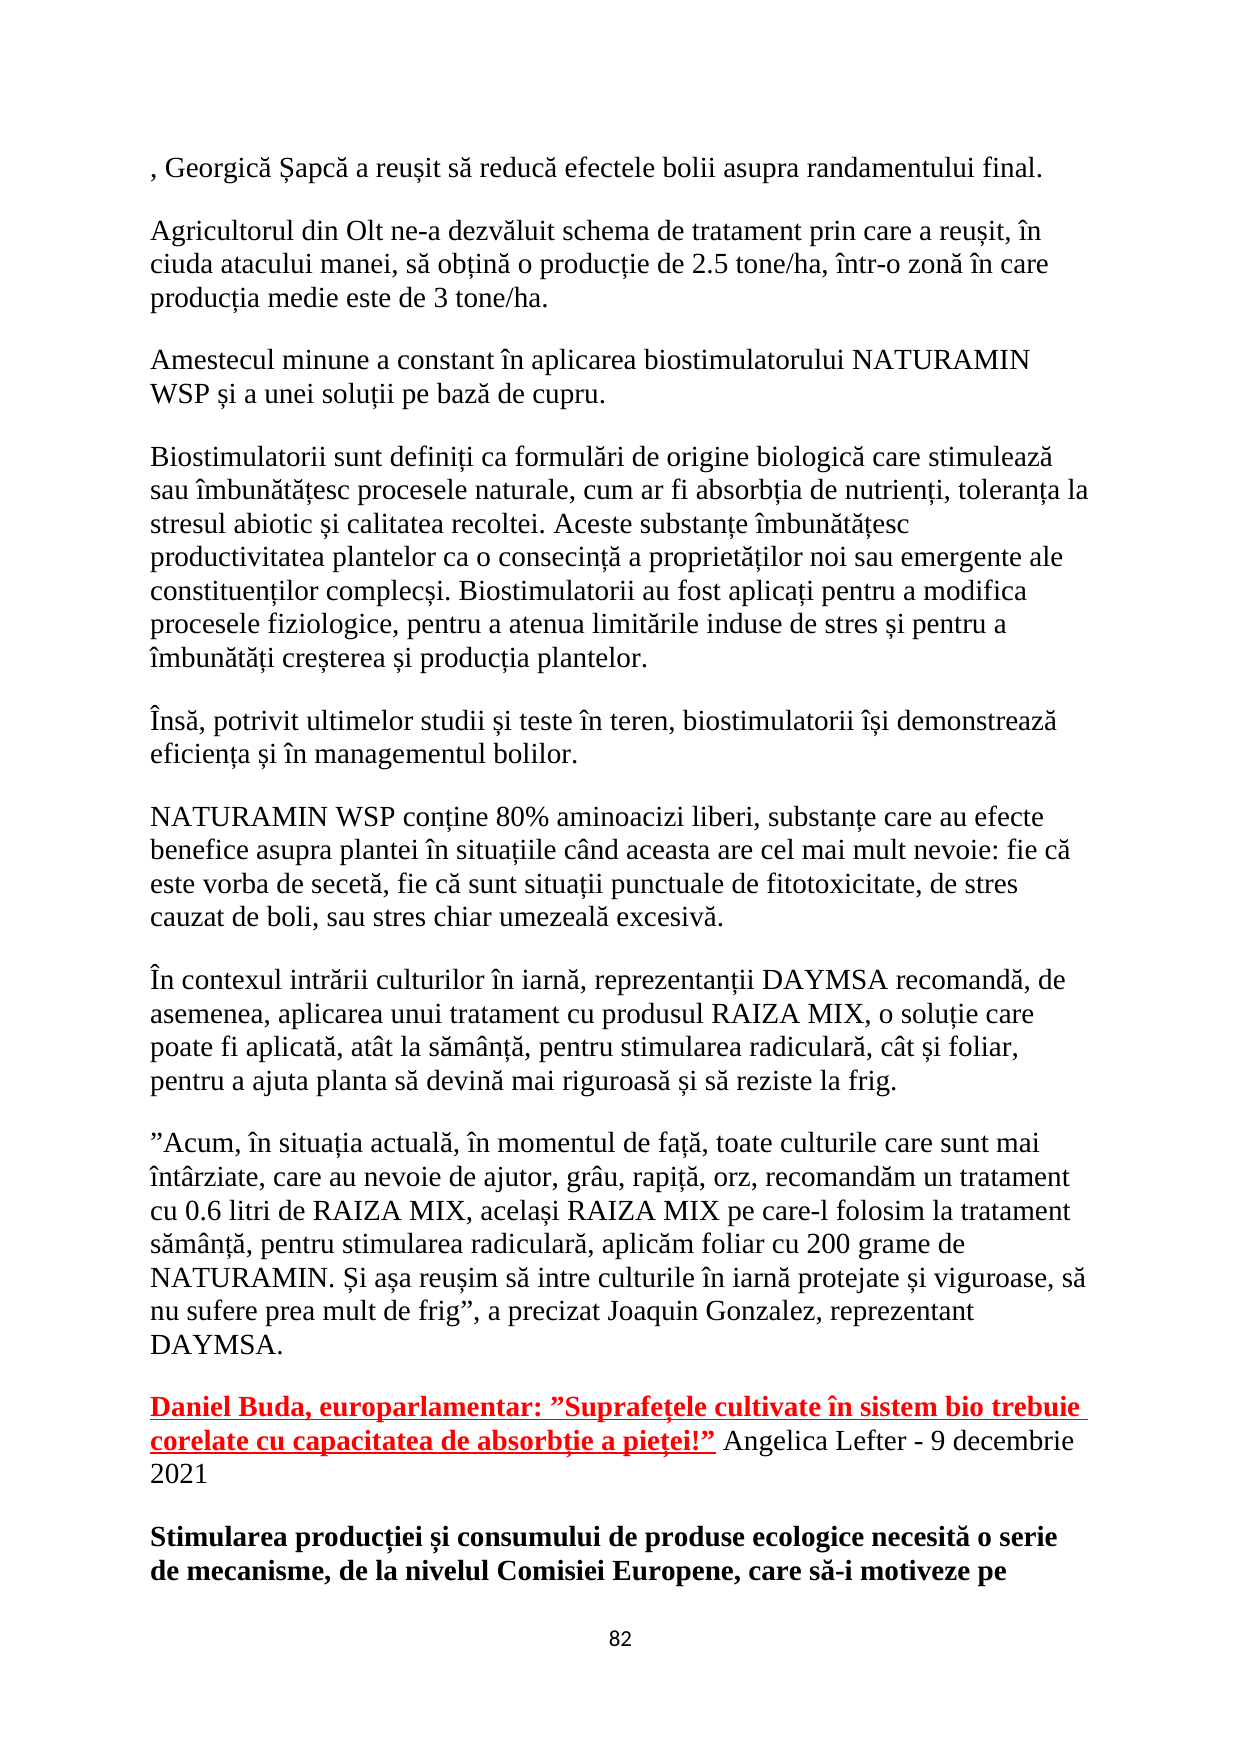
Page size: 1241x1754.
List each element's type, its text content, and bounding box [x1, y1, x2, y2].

text ”Acum, în situația actuală, în momentul de față, toate culturile care sunt mai întârziate, care au nevoie de ajutor, grâu, rapiță, orz, recomandăm un tratament cu 0.6 litri de RAIZA MIX, același RAIZA MIX pe care-l folosim la tratament sămânță, pentru stimularea radiculară, aplicăm foliar cu 200 grame de NATURAMIN. Și așa reușim să intre culturile în iarnă protejate și viguroase, să nu sufere prea mult de frig”, a precizat Joaquin Gonzalez, reprezentant DAYMSA. [150, 1126, 1090, 1360]
text Biostimulatorii sunt definiți ca formulări de origine biologică care stimulează sau îmbunătățesc procesele naturale, cum ar fi absorbția de nutrienți, toleranța la stresul abiotic și calitatea recoltei. Aceste substanțe îmbunătățesc productivitatea plantelor ca o consecință a proprietăților noi sau emergente ale constituenților complecși. Biostimulatorii au fost aplicați pentru a modifica procesele fiziologice, pentru a atenua limitările induse de stres și pentru a îmbunătăți creșterea și producția plantelor. [150, 439, 1090, 673]
text În contexul intrării culturilor în iarnă, reprezentanții DAYMSA recomandă, de asemenea, aplicarea unui tratament cu produsul RAIZA MIX, o soluție care poate fi aplicată, atât la sămânță, pentru stimularea radiculară, cât și foliar, pentru a ajuta planta să devină mai riguroasă și să reziste la frig. [150, 962, 1090, 1096]
text , Georgică Șapcă a reușit să reducă efectele bolii asupra randamentului final. [150, 150, 1090, 183]
text Amestecul minune a constant în aplicarea biostimulatorului NATURAMIN WSP și a unei soluții pe bază de cupru. [150, 342, 1090, 409]
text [150, 1519, 1090, 1586]
text NATURAMIN WSP conține 80% aminoacizi liberi, substanțe care au efecte benefice asupra plantei în situațiile când aceasta are cel mai mult nevoie: fie că este vorba de secetă, fie că sunt situații punctuale de fitotoxicitate, de stres cauzat de boli, sau stres chiar umezeală excesivă. [150, 799, 1090, 933]
text Daniel Buda, europarlamentar: ”Suprafețele cultivate în sistem bio trebuie corelate cu capacitatea de absorbție a pieței!” Angelica Lefter - 9 decembrie 2021 [150, 1389, 1090, 1490]
text Agricultorul din Olt ne-a dezvăluit schema de tratament prin care a reușit, în ciuda atacului manei, să obțină o producție de 2.5 tone/ha, într-o zonă în care producția medie este de 3 tone/ha. [150, 213, 1090, 313]
text Însă, potrivit ultimelor studii și teste în teren, biostimulatorii își demonstrează eficiența și în managementul bolilor. [150, 703, 1090, 770]
